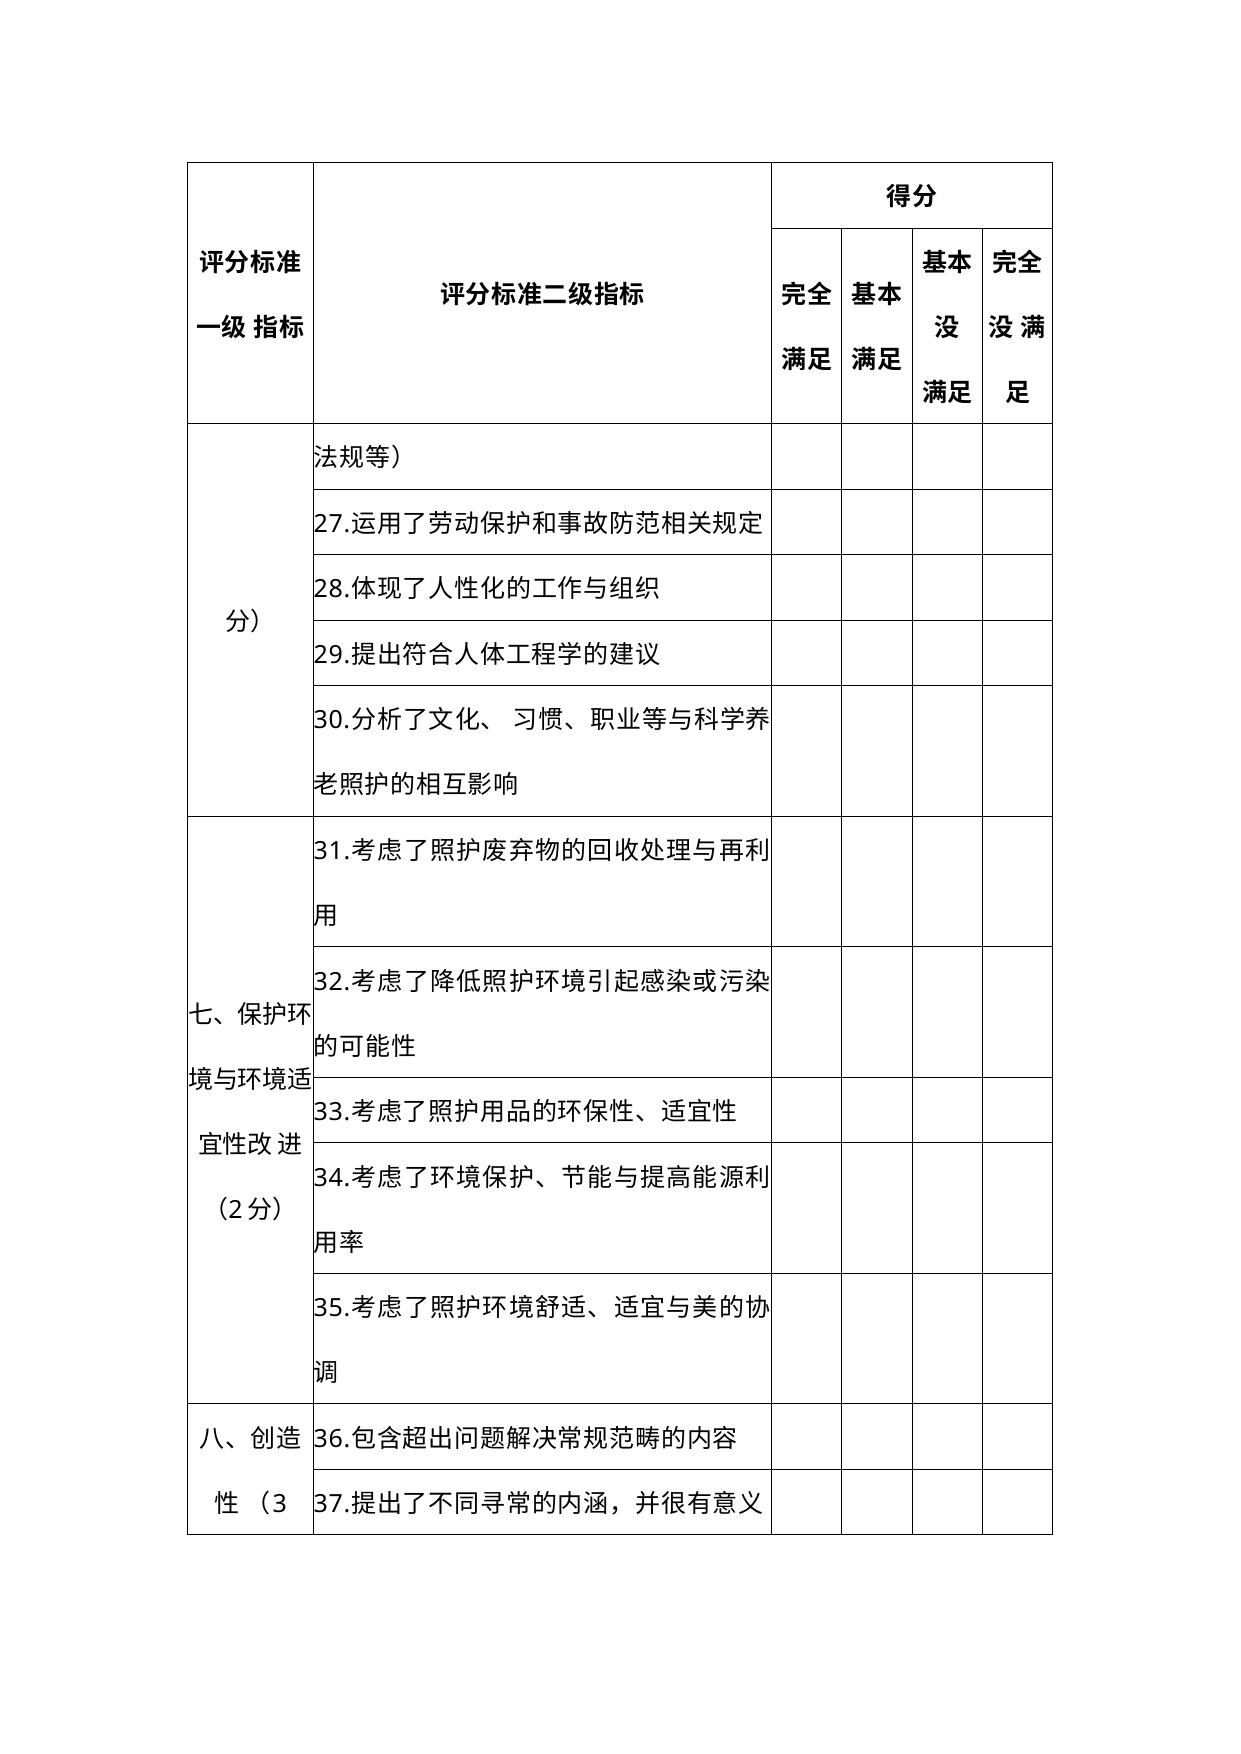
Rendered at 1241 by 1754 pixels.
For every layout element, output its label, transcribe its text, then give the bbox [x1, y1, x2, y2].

table_cell 完全 满足 [772, 229, 841, 423]
table_cell [842, 1143, 912, 1273]
table_cell [772, 1143, 841, 1273]
table_cell [842, 555, 912, 619]
table_cell 35.考虑了照护环境舒适、适宜与美的协调 [314, 1274, 771, 1403]
table_cell [913, 947, 982, 1077]
table_cell [842, 1470, 912, 1534]
table_cell [983, 1404, 1052, 1469]
table_cell [983, 817, 1052, 946]
table_cell [772, 1078, 841, 1142]
table_cell [913, 1078, 982, 1142]
table_cell [913, 1470, 982, 1534]
table_cell [772, 1470, 841, 1534]
table_cell [772, 490, 841, 554]
table_cell [772, 947, 841, 1077]
table_cell 七、保护环境与环境适宜性改 进（2分） [188, 817, 313, 1403]
table_cell 六、社会接受度（3分） [188, 424, 313, 816]
table_cell 28.体现了人性化的工作与组织 [314, 555, 771, 619]
table_cell [913, 490, 982, 554]
table_header 得分 [772, 163, 1052, 227]
table_cell 33.考虑了照护用品的环保性、适宜性 [314, 1078, 771, 1142]
table_cell [983, 490, 1052, 554]
table_cell [842, 621, 912, 685]
table_cell [772, 424, 841, 488]
table_cell [913, 1143, 982, 1273]
table_cell 27.运用了劳动保护和事故防范相关规定 [314, 490, 771, 554]
table_header 评分标准二级指标 [314, 163, 771, 423]
table_cell 29.提出符合人体工程学的建议 [314, 621, 771, 685]
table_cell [314, 424, 771, 488]
table_cell 完全没 满足 [983, 229, 1052, 423]
table_cell 基本没 满足 [913, 229, 982, 423]
table_cell [983, 947, 1052, 1077]
table_cell [913, 424, 982, 488]
table_cell [842, 1078, 912, 1142]
table_cell [913, 555, 982, 619]
table_cell [772, 1404, 841, 1469]
table_cell [983, 1274, 1052, 1403]
table_cell [842, 424, 912, 488]
table_cell [983, 1470, 1052, 1534]
table_cell [772, 555, 841, 619]
table_cell [913, 621, 982, 685]
table_cell [842, 490, 912, 554]
table_cell [913, 817, 982, 946]
table_cell 31.考虑了照护废弃物的回收处理与再利用 [314, 817, 771, 946]
table_cell [842, 947, 912, 1077]
table_cell [983, 1143, 1052, 1273]
table_cell 30.分析了文化、 习惯、职业等与科学养老照护的相互影响 [314, 686, 771, 816]
table_cell [983, 424, 1052, 488]
table_cell [983, 686, 1052, 816]
table_header 评分标准一级 指标 [188, 163, 313, 423]
table_cell [913, 1404, 982, 1469]
table_cell [772, 686, 841, 816]
table_cell 基本 满足 [842, 229, 912, 423]
table_cell [983, 1078, 1052, 1142]
table_cell [772, 817, 841, 946]
table_cell [772, 621, 841, 685]
table_cell [913, 686, 982, 816]
table_cell 37.提出了不同寻常的内涵，并很有意义 [314, 1470, 771, 1534]
table_cell 八、创造性 （3分） [188, 1404, 313, 1534]
table_cell [983, 621, 1052, 685]
table_cell [842, 1274, 912, 1403]
table_cell [842, 1404, 912, 1469]
table_cell [842, 817, 912, 946]
table_cell [913, 1274, 982, 1403]
table_cell [772, 1274, 841, 1403]
table_cell [983, 555, 1052, 619]
table_cell 36.包含超出问题解决常规范畴的内容 [314, 1404, 771, 1469]
table_cell 32.考虑了降低照护环境引起感染或污染的可能性 [314, 947, 771, 1077]
table_cell [842, 686, 912, 816]
table_cell 34.考虑了环境保护、节能与提高能源利用率 [314, 1143, 771, 1273]
